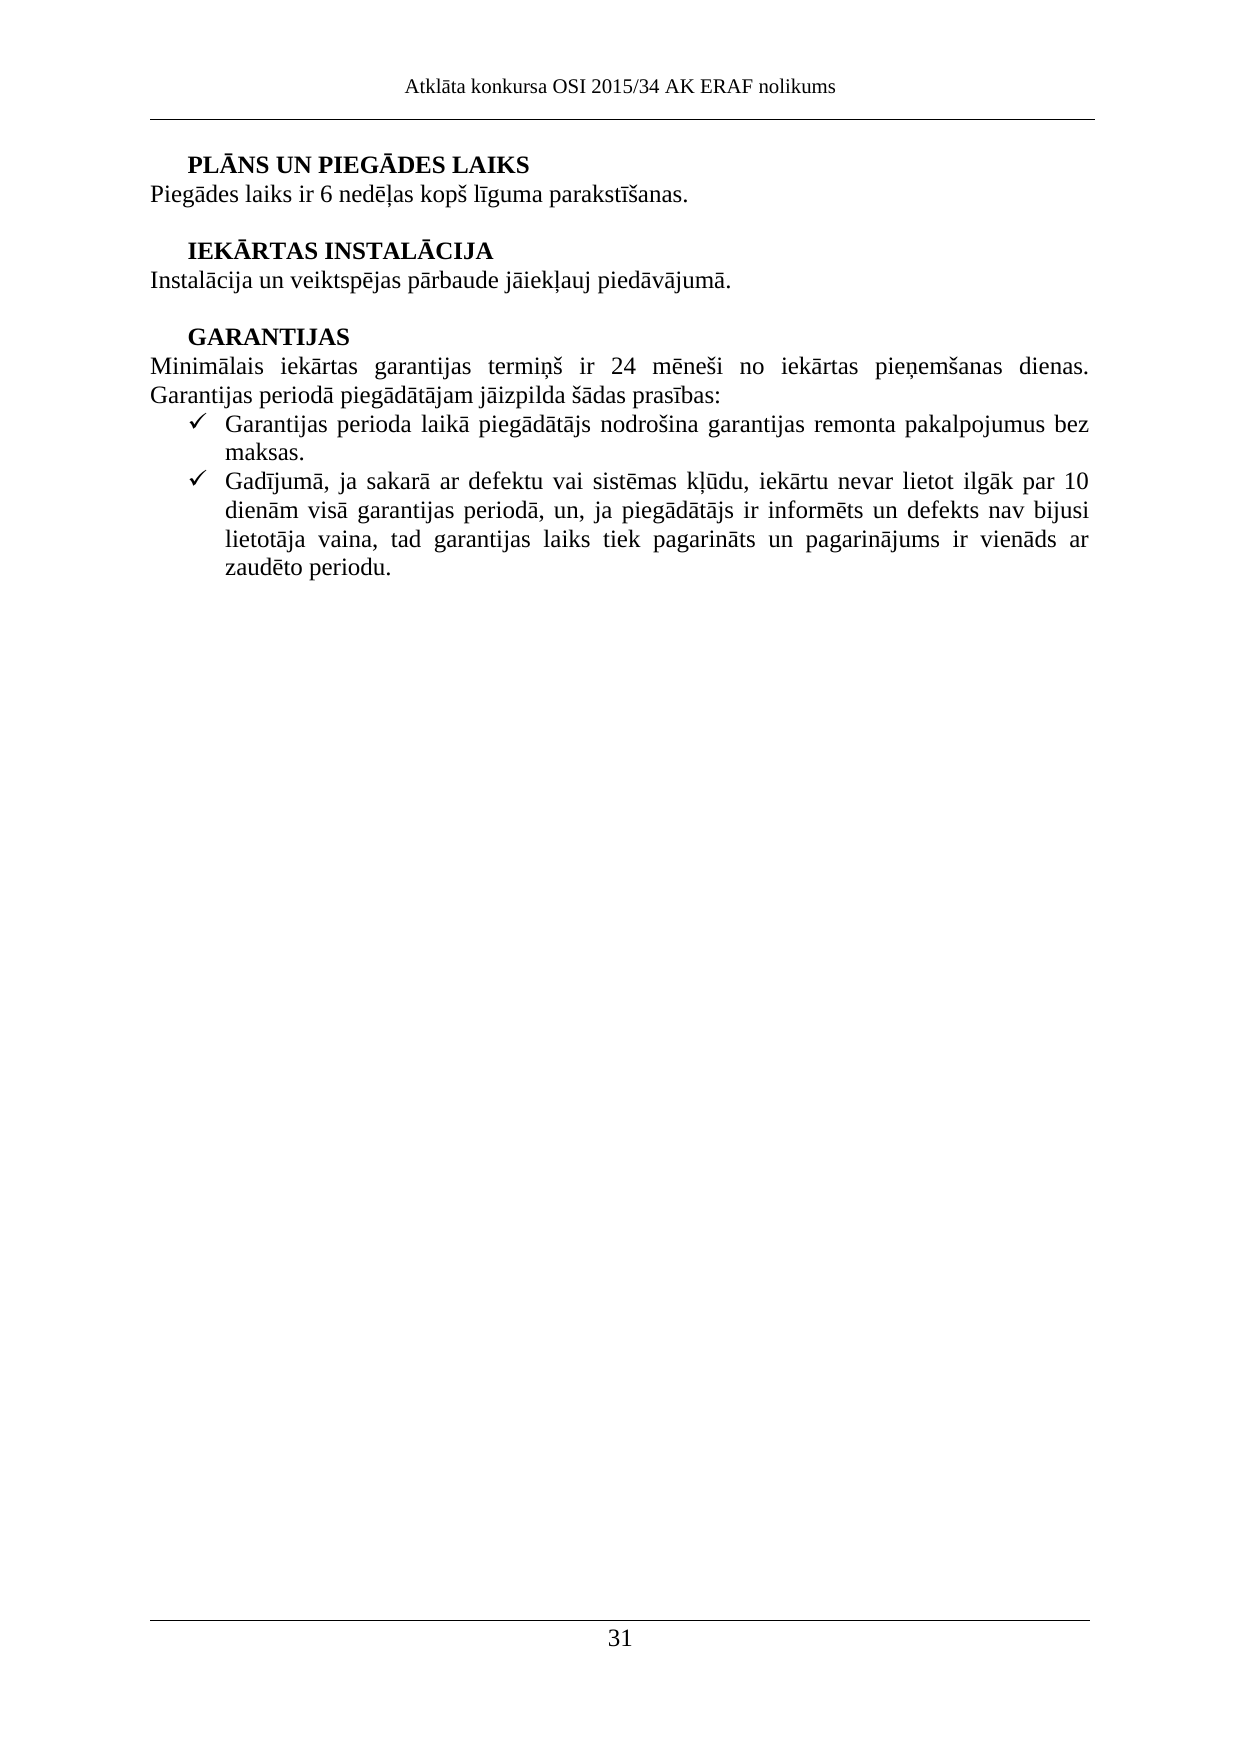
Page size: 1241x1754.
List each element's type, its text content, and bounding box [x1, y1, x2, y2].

list Garantijas perioda laikā piegādātājs nodrošina garantijas remonta pakalpojumus bez maksas. [187, 409, 1090, 466]
text IEKĀRTAS INSTALĀCIJA [187, 236, 1090, 265]
text Minimālais iekārtas garantijas termiņš ir 24 mēneši no iekārtas pieņemšanas dienas. Garantijas periodā piegādātājam jāizpilda šādas prasības: [150, 351, 1090, 409]
list Gadījumā, ja sakarā ar defektu vai sistēmas kļūdu, iekārtu nevar lietot ilgāk par 10 dienām visā garantijas periodā, un, ja piegādātājs ir informēts un defekts nav bijusi lietotāja vaina, tad garantijas laiks tiek pagarināts un pagarinājums ir vienāds ar zaudēto periodu. [187, 466, 1090, 581]
text PLĀNS UN PIEGĀDES LAIKS [187, 150, 1090, 179]
text Piegādes laiks ir 6 nedēļas kopš līguma parakstīšanas. [150, 179, 1090, 207]
text GARANTIJAS [187, 322, 1090, 351]
text Instalācija un veiktspējas pārbaude jāiekļauj piedāvājumā. [150, 265, 1090, 294]
